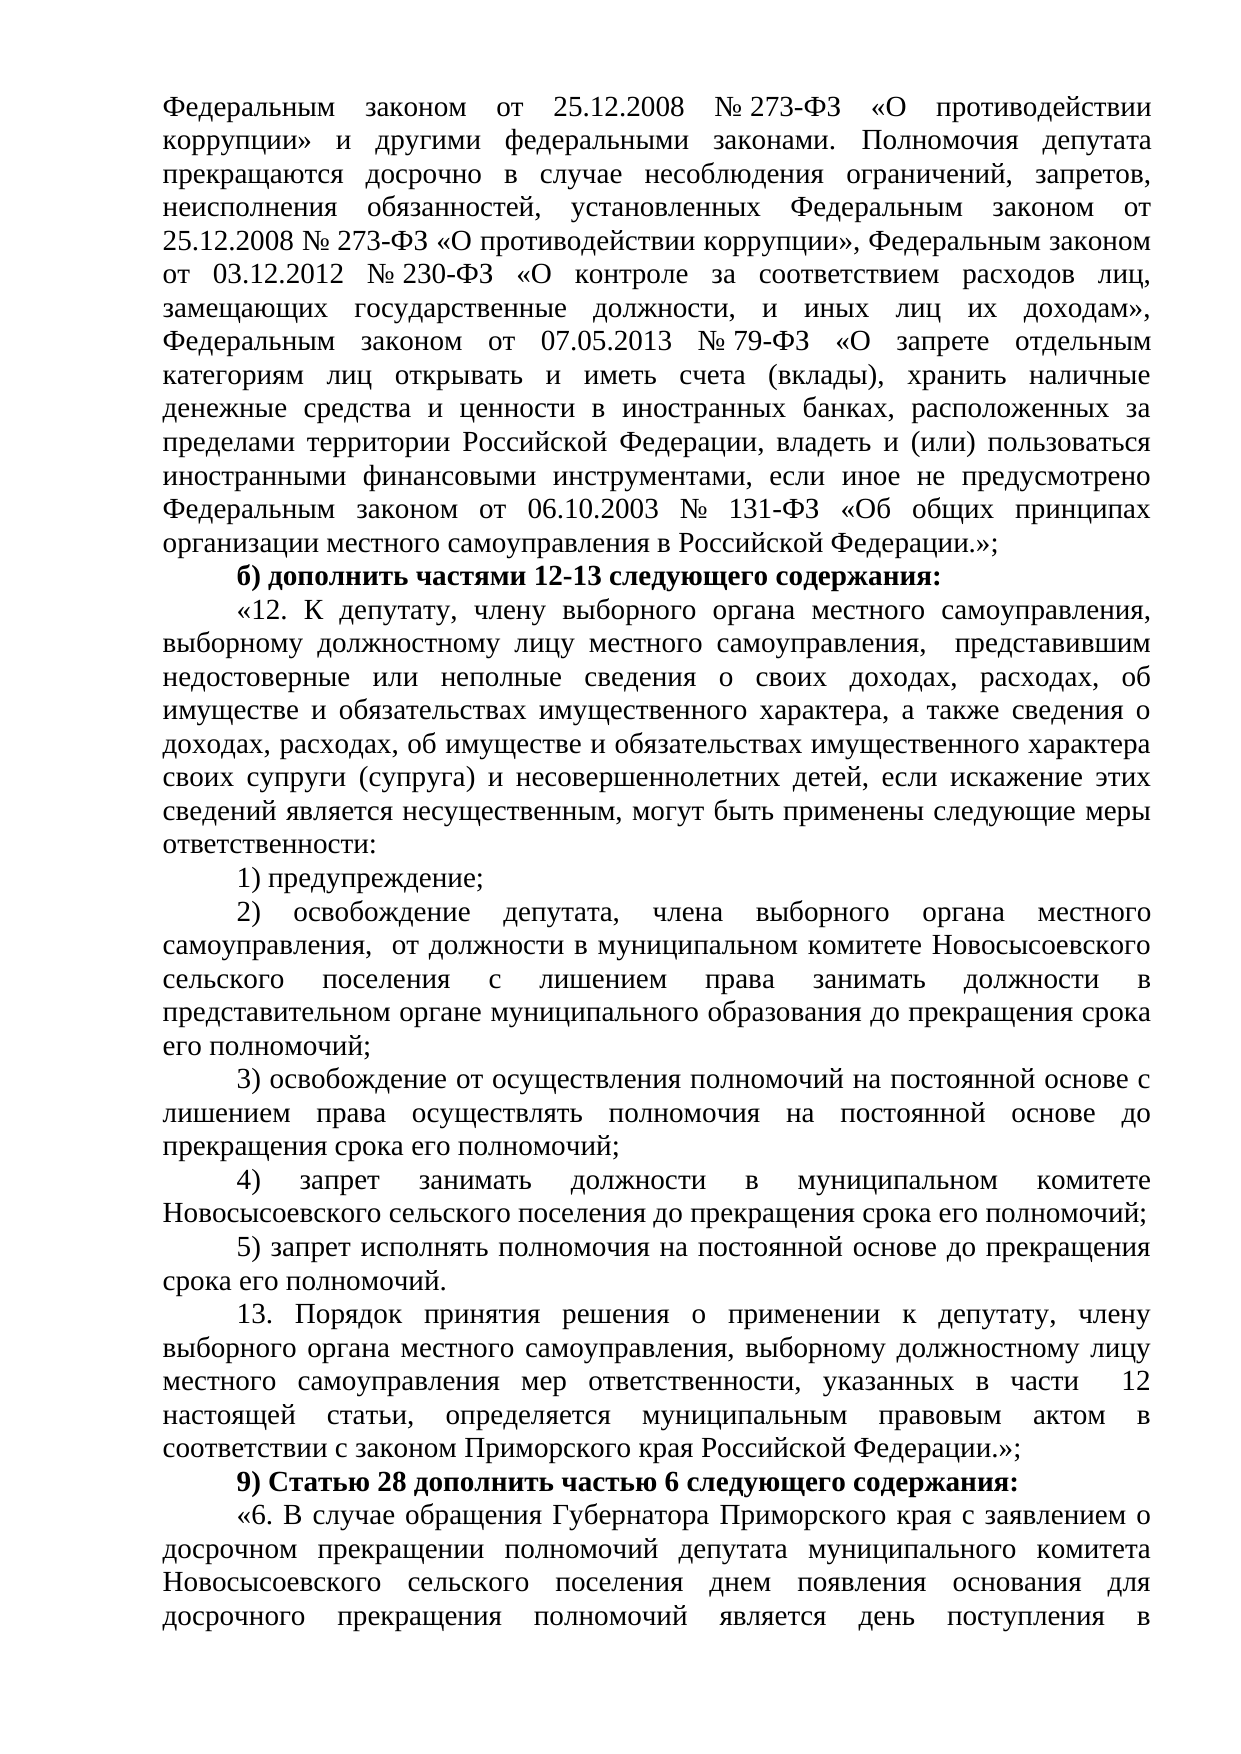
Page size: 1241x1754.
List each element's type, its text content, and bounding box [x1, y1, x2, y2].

text 2) освобождение депутата, члена выборного органа местного самоуправления, от должности в муниципальном комитете Новосысоевского сельского поселения с лишением права занимать должности в представительном органе муниципального образования до прекращения срока его полномочий; [162, 894, 1152, 1061]
text 9) Статью 28 дополнить частью 6 следующего содержания: [162, 1464, 1152, 1497]
text б) дополнить частями 12-13 следующего содержания: [162, 558, 1152, 592]
text 1) предупреждение; [162, 860, 1152, 894]
text 5) запрет исполнять полномочия на постоянной основе до прекращения срока его полномочий. [162, 1229, 1152, 1296]
text «12. К депутату, члену выборного органа местного самоуправления, выборному должностному лицу местного самоуправления, представившим недостоверные или неполные сведения о своих доходах, расходах, об имуществе и обязательствах имущественного характера, а также сведения о доходах, расходах, об имуществе и обязательствах имущественного характера своих супруги (супруга) и несовершеннолетних детей, если искажение этих сведений является несущественным, могут быть применены следующие меры ответственности: [162, 592, 1152, 860]
text 3) освобождение от осуществления полномочий на постоянной основе с лишением права осуществлять полномочия на постоянной основе до прекращения срока его полномочий; [162, 1061, 1152, 1162]
text 4) запрет занимать должности в муниципальном комитете Новосысоевского сельского поселения до прекращения срока его полномочий; [162, 1162, 1152, 1229]
text 13. Порядок принятия решения о применении к депутату, члену выборного органа местного самоуправления, выборному должностному лицу местного самоуправления мер ответственности, указанных в части 12 настоящей статьи, определяется муниципальным правовым актом в соответствии с законом Приморского края Российской Федерации.»; [162, 1296, 1152, 1464]
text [162, 89, 1152, 558]
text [162, 1497, 1152, 1632]
